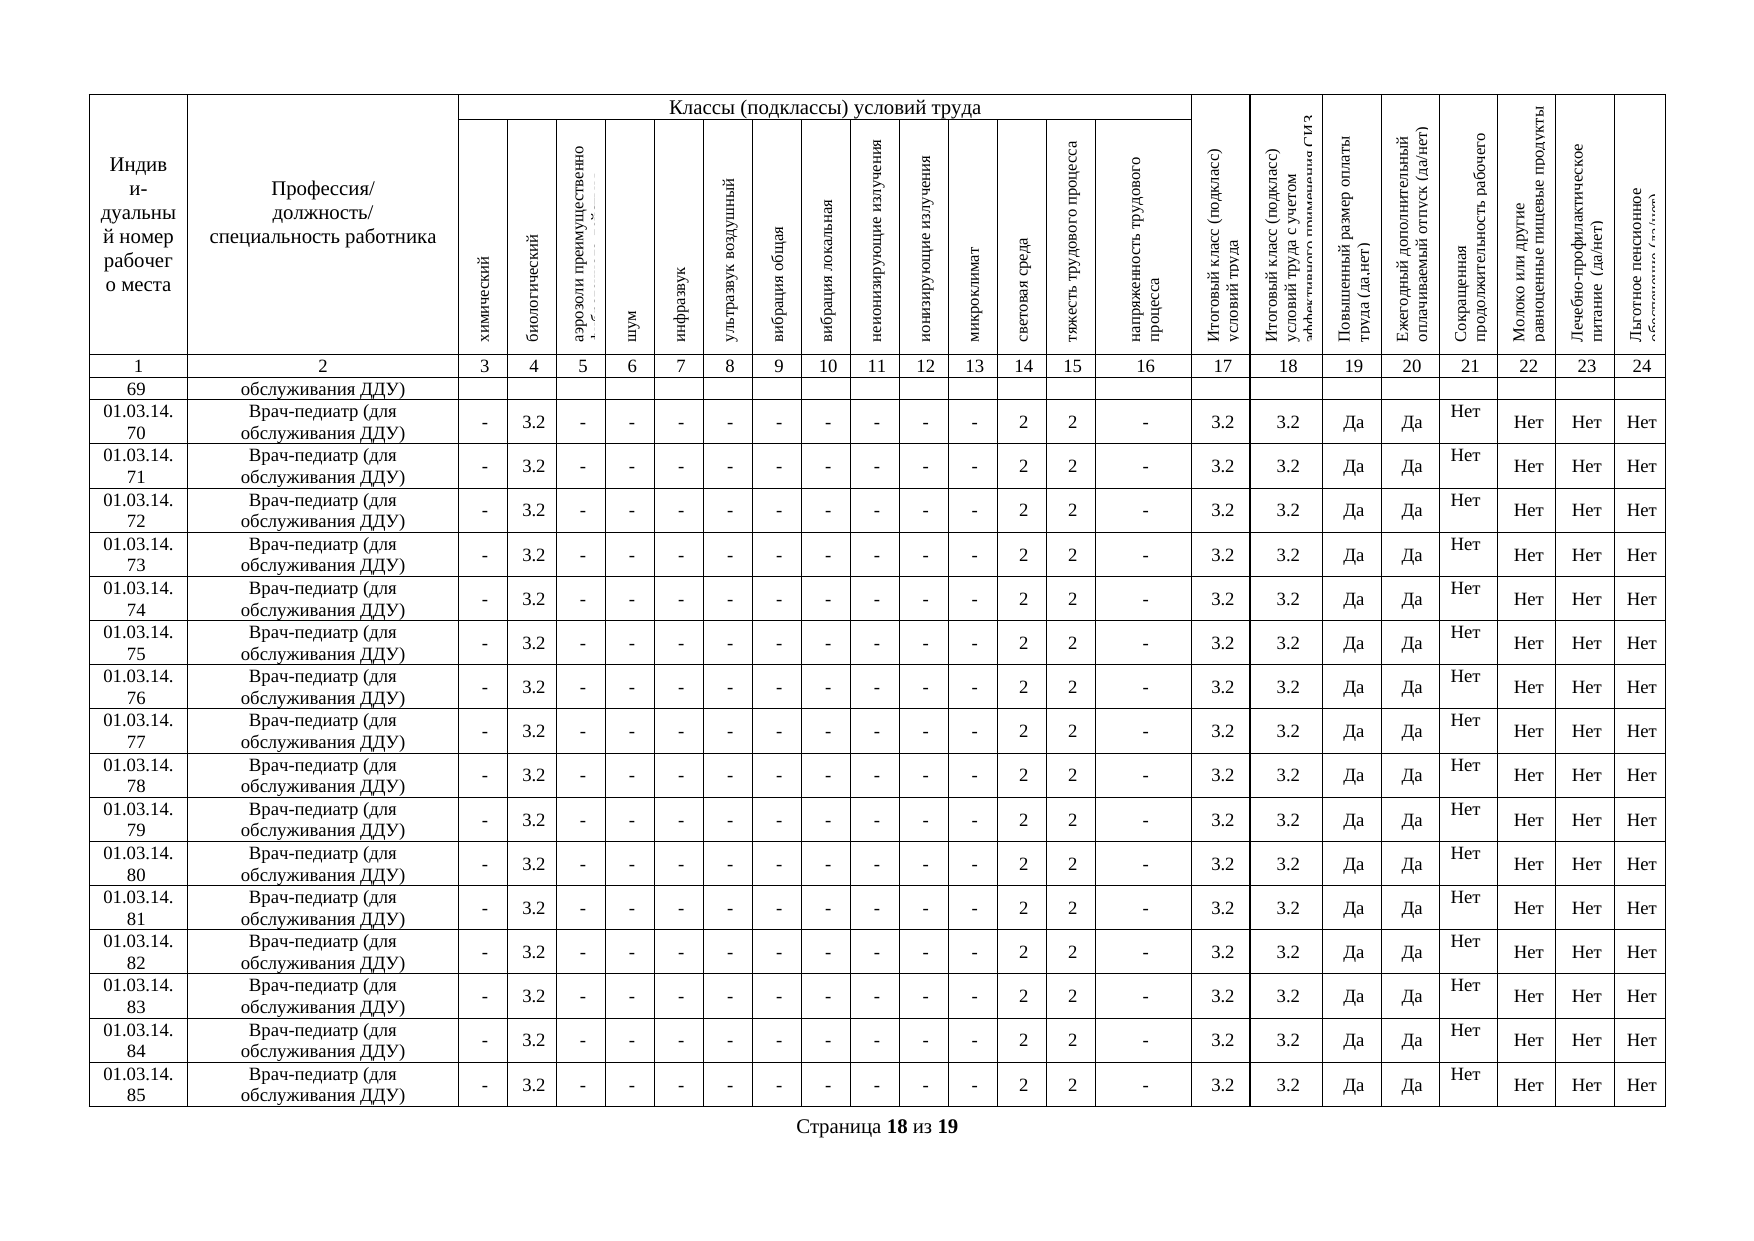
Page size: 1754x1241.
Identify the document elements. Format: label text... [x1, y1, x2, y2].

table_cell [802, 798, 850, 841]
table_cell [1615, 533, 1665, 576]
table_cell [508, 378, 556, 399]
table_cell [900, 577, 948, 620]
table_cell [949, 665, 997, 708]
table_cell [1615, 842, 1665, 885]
table_cell 3 [459, 355, 507, 377]
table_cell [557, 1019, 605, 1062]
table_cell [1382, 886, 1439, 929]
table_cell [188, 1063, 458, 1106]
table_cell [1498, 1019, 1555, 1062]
table_header Профессия/ должность/ специальность работника [188, 95, 458, 354]
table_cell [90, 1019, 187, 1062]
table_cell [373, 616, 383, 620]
table_cell биологический [508, 120, 556, 354]
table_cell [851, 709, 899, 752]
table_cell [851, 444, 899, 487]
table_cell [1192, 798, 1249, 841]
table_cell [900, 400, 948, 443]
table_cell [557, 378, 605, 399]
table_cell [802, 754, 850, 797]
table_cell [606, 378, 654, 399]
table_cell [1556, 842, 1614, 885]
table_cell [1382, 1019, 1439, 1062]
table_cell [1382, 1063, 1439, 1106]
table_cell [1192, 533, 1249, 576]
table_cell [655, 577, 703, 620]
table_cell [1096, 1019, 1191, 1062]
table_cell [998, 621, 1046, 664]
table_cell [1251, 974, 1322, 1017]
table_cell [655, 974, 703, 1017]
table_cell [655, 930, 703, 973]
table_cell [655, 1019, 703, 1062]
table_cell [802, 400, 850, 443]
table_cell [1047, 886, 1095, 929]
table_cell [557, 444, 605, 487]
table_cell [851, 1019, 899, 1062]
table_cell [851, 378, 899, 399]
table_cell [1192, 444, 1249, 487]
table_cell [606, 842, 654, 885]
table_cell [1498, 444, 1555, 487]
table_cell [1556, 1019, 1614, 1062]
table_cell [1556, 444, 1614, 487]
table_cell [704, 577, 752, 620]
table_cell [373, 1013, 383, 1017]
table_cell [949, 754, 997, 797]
table_header Повышенный размер оплаты труда (да,нет) [1323, 95, 1381, 354]
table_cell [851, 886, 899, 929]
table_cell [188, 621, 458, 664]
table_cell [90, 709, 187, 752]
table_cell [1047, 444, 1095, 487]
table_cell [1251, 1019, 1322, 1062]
table_header Льготное пенсионное обеспечение (да/нет) [1615, 95, 1665, 354]
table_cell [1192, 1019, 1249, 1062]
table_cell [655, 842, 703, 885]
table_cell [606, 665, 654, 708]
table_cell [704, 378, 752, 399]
table_cell 2 [188, 355, 458, 377]
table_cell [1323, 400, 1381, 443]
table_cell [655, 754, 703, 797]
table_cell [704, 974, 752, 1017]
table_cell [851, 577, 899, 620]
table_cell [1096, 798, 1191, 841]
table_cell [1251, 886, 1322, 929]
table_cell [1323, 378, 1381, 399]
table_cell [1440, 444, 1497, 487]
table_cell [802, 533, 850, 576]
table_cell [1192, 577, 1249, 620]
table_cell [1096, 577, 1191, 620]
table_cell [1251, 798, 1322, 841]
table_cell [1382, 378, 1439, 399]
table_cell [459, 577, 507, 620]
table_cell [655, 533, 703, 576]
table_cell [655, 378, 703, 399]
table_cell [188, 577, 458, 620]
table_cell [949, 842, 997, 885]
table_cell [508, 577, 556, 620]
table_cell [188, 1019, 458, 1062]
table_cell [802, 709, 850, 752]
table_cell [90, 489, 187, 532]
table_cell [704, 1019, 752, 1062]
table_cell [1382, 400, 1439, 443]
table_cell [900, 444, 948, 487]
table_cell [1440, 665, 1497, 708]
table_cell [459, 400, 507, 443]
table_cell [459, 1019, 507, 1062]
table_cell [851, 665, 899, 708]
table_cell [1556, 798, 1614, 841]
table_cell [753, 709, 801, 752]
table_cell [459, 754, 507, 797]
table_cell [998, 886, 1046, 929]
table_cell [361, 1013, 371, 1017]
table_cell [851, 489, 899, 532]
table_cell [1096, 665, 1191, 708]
table_cell 5 [557, 355, 605, 377]
table_cell 20 [1382, 355, 1439, 377]
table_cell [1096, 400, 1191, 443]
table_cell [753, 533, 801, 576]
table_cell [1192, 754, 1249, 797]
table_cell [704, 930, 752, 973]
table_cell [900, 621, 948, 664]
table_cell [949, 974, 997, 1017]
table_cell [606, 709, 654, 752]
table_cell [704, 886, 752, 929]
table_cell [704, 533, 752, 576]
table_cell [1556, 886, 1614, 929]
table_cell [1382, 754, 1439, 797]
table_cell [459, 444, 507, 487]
table_header Ежегодный дополнительный оплачиваемый отпуск (да/нет) [1382, 95, 1439, 354]
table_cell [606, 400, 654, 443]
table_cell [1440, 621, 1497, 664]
table_cell 24 [1615, 355, 1665, 377]
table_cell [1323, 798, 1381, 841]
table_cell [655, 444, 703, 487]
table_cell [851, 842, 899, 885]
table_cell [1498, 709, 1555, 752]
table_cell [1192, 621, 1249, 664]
table_cell световая среда [998, 120, 1046, 354]
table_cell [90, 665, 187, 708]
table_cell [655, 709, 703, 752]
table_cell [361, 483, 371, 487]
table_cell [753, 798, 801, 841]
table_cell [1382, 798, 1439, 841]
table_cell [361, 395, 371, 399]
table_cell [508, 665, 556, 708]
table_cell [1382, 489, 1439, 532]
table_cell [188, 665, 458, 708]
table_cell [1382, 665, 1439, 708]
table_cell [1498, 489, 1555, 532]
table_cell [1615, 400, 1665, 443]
table_header Лечебно-профилактическое питание (да/нет) [1556, 95, 1614, 354]
table_cell 12 [900, 355, 948, 377]
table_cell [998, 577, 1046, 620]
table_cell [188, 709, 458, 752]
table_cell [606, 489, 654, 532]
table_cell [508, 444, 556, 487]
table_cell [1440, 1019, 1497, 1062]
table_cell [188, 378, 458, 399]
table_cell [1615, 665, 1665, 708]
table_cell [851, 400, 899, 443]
table_cell 4 [508, 355, 556, 377]
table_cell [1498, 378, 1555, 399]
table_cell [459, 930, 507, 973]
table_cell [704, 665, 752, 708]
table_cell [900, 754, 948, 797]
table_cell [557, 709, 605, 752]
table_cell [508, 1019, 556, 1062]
table_cell вибрация общая [753, 120, 801, 354]
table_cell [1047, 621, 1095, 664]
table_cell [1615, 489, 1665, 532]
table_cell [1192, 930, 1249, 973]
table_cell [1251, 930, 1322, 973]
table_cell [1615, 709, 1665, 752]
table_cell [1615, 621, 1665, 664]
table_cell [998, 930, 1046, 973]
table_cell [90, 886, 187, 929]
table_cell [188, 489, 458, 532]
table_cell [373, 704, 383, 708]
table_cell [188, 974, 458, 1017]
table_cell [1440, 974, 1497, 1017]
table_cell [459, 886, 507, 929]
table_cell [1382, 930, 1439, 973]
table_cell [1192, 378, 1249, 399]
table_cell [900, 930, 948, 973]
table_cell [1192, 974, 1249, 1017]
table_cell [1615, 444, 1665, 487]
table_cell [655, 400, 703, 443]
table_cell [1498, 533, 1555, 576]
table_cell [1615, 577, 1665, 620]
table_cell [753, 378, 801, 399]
table_cell химический [459, 120, 507, 354]
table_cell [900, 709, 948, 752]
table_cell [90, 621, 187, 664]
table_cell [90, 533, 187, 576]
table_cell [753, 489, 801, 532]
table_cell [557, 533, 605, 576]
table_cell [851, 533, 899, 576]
table_cell 21 [1440, 355, 1497, 377]
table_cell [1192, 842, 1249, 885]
table_cell ионизирующие излучения [900, 120, 948, 354]
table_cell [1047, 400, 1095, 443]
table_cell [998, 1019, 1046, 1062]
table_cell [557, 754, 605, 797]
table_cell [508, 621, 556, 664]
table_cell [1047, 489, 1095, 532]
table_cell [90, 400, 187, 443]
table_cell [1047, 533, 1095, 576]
table_header Итоговый класс (подкласс) условий труда [1192, 95, 1249, 354]
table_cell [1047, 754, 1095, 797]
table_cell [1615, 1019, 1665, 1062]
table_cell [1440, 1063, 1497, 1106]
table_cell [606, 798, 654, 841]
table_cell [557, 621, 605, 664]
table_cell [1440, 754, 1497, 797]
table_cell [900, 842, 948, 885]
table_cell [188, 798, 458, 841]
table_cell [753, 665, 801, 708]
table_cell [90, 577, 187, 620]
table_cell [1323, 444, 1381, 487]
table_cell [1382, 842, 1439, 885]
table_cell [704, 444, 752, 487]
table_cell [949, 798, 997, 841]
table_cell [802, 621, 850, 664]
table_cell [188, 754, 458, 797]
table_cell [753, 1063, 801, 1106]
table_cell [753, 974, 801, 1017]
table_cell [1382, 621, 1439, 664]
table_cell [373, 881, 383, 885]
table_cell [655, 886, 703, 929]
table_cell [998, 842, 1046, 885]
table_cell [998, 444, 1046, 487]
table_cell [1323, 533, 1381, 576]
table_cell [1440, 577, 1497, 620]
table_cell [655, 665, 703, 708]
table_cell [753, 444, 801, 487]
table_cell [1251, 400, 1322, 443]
table_cell неионизирующие излучения [851, 120, 899, 354]
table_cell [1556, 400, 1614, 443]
table_cell шум [606, 120, 654, 354]
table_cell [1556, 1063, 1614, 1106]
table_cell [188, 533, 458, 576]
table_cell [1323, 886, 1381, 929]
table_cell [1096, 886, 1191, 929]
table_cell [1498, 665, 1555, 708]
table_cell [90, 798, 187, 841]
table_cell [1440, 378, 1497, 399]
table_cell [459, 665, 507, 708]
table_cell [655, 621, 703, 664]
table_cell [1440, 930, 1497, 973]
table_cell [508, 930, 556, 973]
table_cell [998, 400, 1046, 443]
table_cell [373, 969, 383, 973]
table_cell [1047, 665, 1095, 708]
table_cell микроклимат [949, 120, 997, 354]
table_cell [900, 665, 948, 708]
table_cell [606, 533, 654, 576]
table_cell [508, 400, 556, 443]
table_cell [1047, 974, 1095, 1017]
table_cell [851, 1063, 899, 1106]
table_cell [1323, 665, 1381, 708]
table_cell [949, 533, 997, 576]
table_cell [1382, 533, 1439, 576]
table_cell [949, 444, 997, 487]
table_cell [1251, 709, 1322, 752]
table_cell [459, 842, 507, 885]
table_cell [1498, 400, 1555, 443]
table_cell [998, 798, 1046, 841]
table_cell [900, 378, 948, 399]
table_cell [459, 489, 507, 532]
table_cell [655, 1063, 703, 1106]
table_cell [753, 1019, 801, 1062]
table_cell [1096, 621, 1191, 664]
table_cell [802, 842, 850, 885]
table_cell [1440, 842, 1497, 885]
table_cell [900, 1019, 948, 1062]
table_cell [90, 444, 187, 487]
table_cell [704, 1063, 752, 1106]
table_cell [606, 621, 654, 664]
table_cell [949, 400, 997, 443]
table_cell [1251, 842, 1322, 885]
table_cell 22 [1498, 355, 1555, 377]
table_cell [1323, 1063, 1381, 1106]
table_cell 23 [1556, 355, 1614, 377]
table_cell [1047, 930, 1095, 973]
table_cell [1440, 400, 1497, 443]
table_cell 1 [90, 355, 187, 377]
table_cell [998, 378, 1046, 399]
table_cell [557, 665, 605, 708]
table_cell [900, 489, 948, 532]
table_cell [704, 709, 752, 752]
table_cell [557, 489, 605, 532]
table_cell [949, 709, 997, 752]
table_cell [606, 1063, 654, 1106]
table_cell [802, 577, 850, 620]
table_cell 10 [802, 355, 850, 377]
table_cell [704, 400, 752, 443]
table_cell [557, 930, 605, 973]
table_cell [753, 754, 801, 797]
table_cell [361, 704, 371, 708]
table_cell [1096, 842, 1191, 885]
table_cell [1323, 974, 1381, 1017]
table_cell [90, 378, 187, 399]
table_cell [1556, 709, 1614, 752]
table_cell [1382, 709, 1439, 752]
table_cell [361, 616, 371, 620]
table_header Итоговый класс (подкласс) условий труда с учетом эффективного применения СИЗ [1251, 95, 1322, 354]
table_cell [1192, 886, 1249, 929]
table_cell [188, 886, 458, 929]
table_cell тяжесть трудового процесса [1047, 120, 1095, 354]
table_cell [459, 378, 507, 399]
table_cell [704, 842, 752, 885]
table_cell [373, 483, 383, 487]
table_cell 16 [1096, 355, 1191, 377]
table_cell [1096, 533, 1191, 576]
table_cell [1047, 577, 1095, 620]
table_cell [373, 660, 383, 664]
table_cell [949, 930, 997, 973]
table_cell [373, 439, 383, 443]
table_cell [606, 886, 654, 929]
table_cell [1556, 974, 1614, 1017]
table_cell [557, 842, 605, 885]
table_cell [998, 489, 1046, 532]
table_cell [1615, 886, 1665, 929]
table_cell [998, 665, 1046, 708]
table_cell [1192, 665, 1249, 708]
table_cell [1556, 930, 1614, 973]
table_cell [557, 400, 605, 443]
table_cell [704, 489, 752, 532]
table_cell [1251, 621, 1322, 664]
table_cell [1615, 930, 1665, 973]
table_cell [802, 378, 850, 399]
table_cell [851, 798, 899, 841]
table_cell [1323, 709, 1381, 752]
table_cell 17 [1192, 355, 1249, 377]
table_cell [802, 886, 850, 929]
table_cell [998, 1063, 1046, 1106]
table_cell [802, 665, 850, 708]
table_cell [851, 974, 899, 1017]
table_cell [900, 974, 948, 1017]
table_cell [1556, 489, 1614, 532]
table_cell 6 [606, 355, 654, 377]
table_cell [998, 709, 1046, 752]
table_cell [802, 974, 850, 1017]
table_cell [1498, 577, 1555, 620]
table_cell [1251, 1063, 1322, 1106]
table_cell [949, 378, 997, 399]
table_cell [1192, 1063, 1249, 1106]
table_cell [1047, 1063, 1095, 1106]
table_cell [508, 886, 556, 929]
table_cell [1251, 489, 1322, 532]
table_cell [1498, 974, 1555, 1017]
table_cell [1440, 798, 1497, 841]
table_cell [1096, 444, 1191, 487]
table_header Индивидуальный номер рабочего места [90, 95, 187, 354]
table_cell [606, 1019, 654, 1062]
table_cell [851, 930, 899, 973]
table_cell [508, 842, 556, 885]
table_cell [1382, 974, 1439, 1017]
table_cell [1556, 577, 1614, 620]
table_cell ультразвук воздушный [704, 120, 752, 354]
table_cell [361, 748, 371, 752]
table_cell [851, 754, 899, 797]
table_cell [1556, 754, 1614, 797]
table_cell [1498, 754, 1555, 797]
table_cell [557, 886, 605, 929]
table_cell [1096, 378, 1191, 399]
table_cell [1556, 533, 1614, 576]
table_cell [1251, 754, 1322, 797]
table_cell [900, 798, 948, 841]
table_cell 14 [998, 355, 1046, 377]
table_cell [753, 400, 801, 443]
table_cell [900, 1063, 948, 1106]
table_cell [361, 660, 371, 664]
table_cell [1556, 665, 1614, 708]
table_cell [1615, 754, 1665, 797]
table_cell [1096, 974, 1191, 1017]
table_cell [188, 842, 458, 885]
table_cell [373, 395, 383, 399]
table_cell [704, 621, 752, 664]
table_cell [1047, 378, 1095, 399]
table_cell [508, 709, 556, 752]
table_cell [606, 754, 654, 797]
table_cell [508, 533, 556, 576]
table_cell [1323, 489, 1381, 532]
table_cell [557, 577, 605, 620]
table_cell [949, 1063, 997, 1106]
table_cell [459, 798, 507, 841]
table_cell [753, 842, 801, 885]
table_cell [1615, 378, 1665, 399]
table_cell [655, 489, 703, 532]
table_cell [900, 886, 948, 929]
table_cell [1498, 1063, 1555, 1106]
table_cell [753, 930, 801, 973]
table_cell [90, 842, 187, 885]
table_cell вибрация локальная [802, 120, 850, 354]
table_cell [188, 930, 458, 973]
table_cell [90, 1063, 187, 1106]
table_header Сокращенная продолжительность рабочего времени (да/нет) [1440, 95, 1497, 354]
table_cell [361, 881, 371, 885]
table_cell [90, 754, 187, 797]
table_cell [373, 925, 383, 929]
table_cell 11 [851, 355, 899, 377]
table_cell 19 [1323, 355, 1381, 377]
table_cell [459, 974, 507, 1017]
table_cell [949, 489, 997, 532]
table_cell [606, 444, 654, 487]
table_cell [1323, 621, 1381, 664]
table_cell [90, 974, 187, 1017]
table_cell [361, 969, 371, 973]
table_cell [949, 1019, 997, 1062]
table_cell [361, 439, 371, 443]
table_cell инфразвук [655, 120, 703, 354]
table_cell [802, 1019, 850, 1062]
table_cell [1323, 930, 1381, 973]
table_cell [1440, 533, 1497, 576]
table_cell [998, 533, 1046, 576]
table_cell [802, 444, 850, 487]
table_cell 15 [1047, 355, 1095, 377]
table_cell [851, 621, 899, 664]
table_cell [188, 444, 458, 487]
table_cell 9 [753, 355, 801, 377]
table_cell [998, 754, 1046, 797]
table_cell аэрозоли преимущественно фиброгенного действия [557, 120, 605, 354]
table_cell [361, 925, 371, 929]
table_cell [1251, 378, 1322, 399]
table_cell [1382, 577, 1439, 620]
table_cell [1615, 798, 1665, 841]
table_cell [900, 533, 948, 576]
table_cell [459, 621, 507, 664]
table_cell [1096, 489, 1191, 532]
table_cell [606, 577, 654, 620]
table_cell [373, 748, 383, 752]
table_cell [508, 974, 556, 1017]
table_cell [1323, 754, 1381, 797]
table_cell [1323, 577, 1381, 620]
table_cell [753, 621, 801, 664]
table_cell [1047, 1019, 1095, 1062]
table_cell 8 [704, 355, 752, 377]
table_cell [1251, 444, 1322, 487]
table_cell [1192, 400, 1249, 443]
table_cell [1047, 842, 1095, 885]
table_header Классы (подклассы) условий труда [459, 95, 1191, 119]
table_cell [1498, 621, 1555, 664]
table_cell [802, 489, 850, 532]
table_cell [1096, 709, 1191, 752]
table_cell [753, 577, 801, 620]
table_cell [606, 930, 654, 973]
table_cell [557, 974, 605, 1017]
table_cell 13 [949, 355, 997, 377]
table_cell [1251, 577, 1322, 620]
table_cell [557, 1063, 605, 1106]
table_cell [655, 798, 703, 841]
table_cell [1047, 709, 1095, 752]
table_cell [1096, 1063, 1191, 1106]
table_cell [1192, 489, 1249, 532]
table_cell напряженность трудового процесса [1096, 120, 1191, 354]
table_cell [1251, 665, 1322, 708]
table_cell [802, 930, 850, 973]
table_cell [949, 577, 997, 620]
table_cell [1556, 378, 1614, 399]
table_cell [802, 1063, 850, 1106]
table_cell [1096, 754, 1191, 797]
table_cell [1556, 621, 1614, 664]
table_header Молоко или другие равноценные пищевые продукты (да/нет) [1498, 95, 1555, 354]
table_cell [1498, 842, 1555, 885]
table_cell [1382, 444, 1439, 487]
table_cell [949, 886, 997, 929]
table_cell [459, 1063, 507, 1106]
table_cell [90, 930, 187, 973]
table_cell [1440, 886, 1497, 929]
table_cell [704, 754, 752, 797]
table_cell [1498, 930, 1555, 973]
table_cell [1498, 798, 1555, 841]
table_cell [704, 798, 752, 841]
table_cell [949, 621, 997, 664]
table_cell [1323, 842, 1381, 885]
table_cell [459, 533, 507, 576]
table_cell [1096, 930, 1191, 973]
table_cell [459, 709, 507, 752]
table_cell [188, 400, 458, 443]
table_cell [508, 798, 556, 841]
table_cell 18 [1251, 355, 1322, 377]
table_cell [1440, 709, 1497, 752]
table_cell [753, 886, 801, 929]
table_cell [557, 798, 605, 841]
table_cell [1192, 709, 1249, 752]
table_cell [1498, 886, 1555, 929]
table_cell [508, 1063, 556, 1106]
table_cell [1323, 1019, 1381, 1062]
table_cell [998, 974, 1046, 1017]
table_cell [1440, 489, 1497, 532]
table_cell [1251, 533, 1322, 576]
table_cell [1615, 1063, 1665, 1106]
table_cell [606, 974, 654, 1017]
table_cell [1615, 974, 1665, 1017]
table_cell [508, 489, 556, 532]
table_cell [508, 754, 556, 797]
table_cell 7 [655, 355, 703, 377]
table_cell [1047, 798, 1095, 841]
